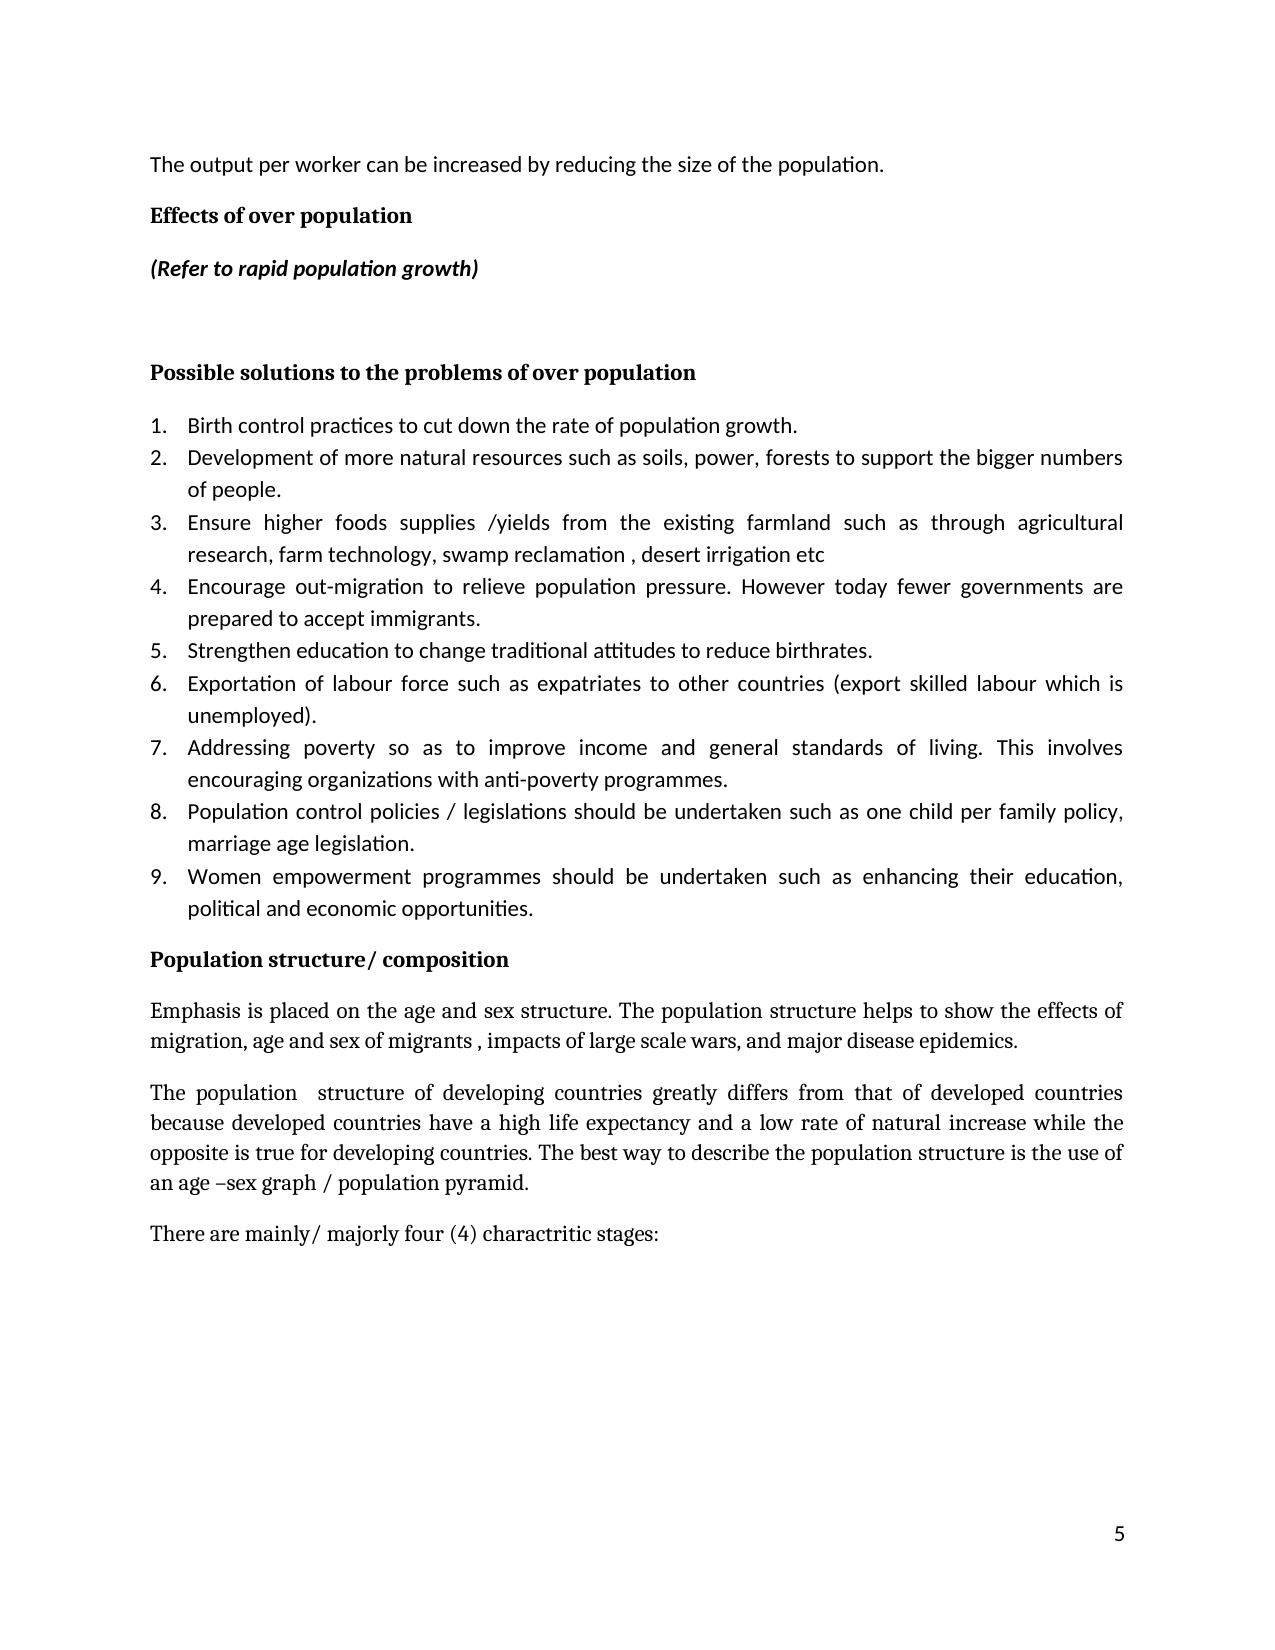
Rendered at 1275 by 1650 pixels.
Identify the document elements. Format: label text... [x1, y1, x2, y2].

list Birth control practices to cut down the rate of population growth. [150, 411, 1125, 439]
text Emphasis is placed on the age and sex structure. The population structure helps to show the effects of migration, age and sex of migrants , impacts of large scale wars, and major disease epidemics. [150, 998, 1125, 1054]
list Strengthen education to change traditional attitudes to reduce birthrates. [150, 636, 1125, 664]
list Development of more natural resources such as soils, power, forests to support the bigger numbers of people. [150, 443, 1125, 503]
list Ensure higher foods supplies /yields from the existing farmland such as through agricultural research, farm technology, swamp reclamation , desert irrigation etc [150, 508, 1125, 568]
list Exportation of labour force such as expatriates to other countries (export skilled labour which is unemployed). [150, 669, 1125, 729]
text The output per worker can be increased by reducing the size of the population. [150, 150, 1125, 178]
text The population structure of developing countries greatly differs from that of developed countries because developed countries have a high life expectancy and a low rate of natural increase while the opposite is true for developing countries. The best way to describe the population structure is the use of an age –sex graph / population pyramid. [150, 1079, 1125, 1196]
list Women empowerment programmes should be undertaken such as enhancing their education, political and economic opportunities. [150, 862, 1125, 922]
list Population control policies / legislations should be undertaken such as one child per family policy, marriage age legislation. [150, 797, 1125, 858]
text There are mainly/ majorly four (4) charactritic stages: [150, 1221, 1125, 1247]
list Addressing poverty so as to improve income and general standards of living. This involves encouraging organizations with anti-poverty programmes. [150, 733, 1125, 793]
text Effects of over population [150, 203, 1125, 229]
text (Refer to rapid population growth) [150, 254, 1125, 282]
text Possible solutions to the problems of over population [150, 360, 1125, 386]
list Encourage out-migration to relieve population pressure. However today fewer governments are prepared to accept immigrants. [150, 572, 1125, 632]
text Population structure/ composition [150, 947, 1125, 973]
